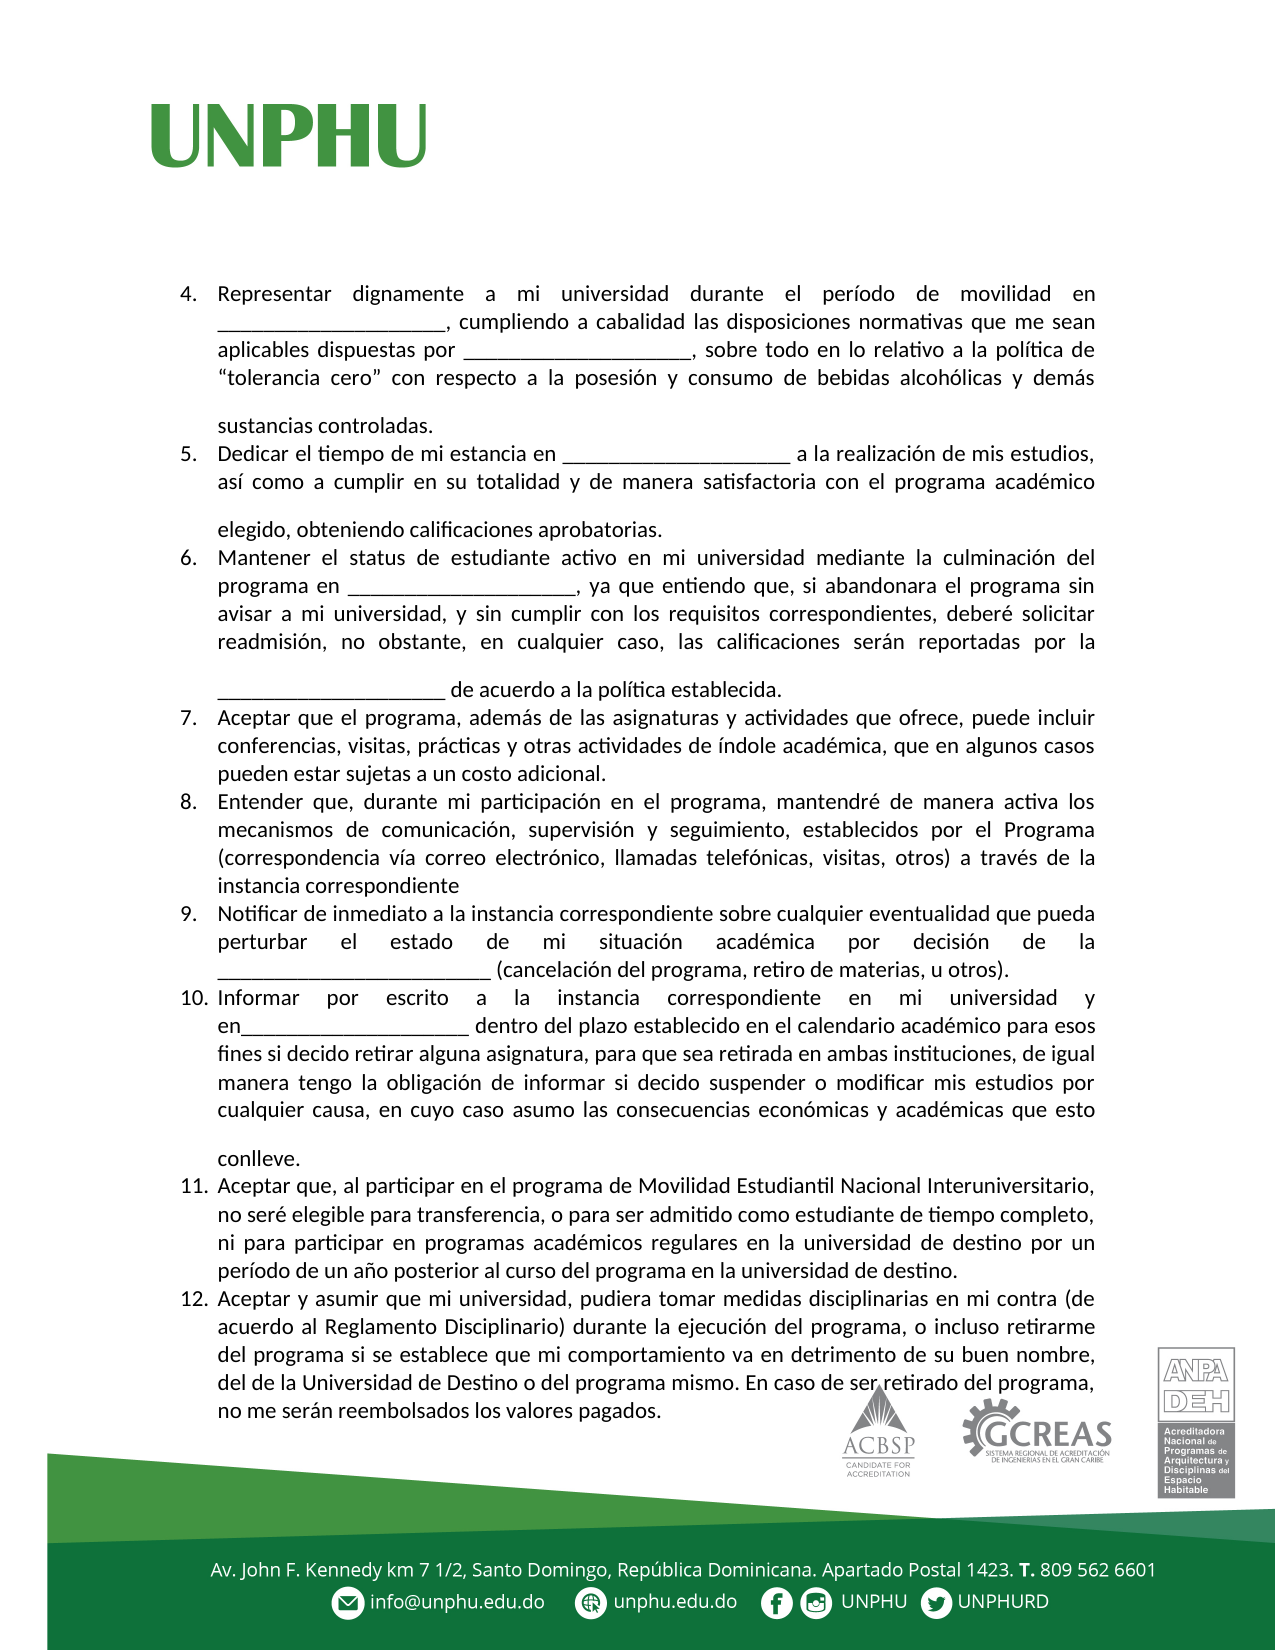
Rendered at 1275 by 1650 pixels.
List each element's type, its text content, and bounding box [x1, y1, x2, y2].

list Entender que, durante mi participación en el programa, mantendré de manera activa los mecanismos de comunicación, supervisión y seguimiento, establecidos por el Programa (correspondencia vía correo electrónico, llamadas telefónicas, visitas, otros) a través de la instancia correspondiente [180, 787, 1097, 899]
list Notificar de inmediato a la instancia correspondiente sobre cualquier eventualidad que pueda perturbar el estado de mi situación académica por decisión de la ________________________ (cancelación del programa, retiro de materias, u otros). [180, 899, 1097, 983]
list Informar por escrito a la instancia correspondiente en mi universidad y en____________________ dentro del plazo establecido en el calendario académico para esos fines si decido retirar alguna asignatura, para que sea retirada en ambas instituciones, de igual manera tengo la obligación de informar si decido suspender o modificar mis estudios por cualquier causa, en cuyo caso asumo las consecuencias económicas y académicas que esto conlleve. [180, 983, 1097, 1172]
list Aceptar que el programa, además de las asignaturas y actividades que ofrece, puede incluir conferencias, visitas, prácticas y otras actividades de índole académica, que en algunos casos pueden estar sujetas a un costo adicional. [180, 703, 1097, 787]
list Aceptar que, al participar en el programa de Movilidad Estudiantil Nacional Interuniversitario, no seré elegible para transferencia, o para ser admitido como estudiante de tiempo completo, ni para participar en programas académicos regulares en la universidad de destino por un período de un año posterior al curso del programa en la universidad de destino. [180, 1172, 1097, 1284]
picture [47, 0, 1275, 1650]
list Dedicar el tiempo de mi estancia en ____________________ a la realización de mis estudios, así como a cumplir en su totalidad y de manera satisfactoria con el programa académico elegido, obteniendo calificaciones aprobatorias. [180, 439, 1097, 543]
list Mantener el status de estudiante activo en mi universidad mediante la culminación del programa en ____________________, ya que entiendo que, si abandonara el programa sin avisar a mi universidad, y sin cumplir con los requisitos correspondientes, deberé solicitar readmisión, no obstante, en cualquier caso, las calificaciones serán reportadas por la ____________________ de acuerdo a la política establecida. [180, 543, 1097, 703]
list Representar dignamente a mi universidad durante el período de movilidad en ____________________, cumpliendo a cabalidad las disposiciones normativas que me sean aplicables dispuestas por ____________________, sobre todo en lo relativo a la política de “tolerancia cero” con respecto a la posesión y consumo de bebidas alcohólicas y demás sustancias controladas. [180, 279, 1097, 439]
list Aceptar y asumir que mi universidad, pudiera tomar medidas disciplinarias en mi contra (de acuerdo al Reglamento Disciplinario) durante la ejecución del programa, o incluso retirarme del programa si se establece que mi comportamiento va en detrimento de su buen nombre, del de la Universidad de Destino o del programa mismo. En caso de ser retirado del programa, no me serán reembolsados los valores pagados. [180, 1284, 1097, 1424]
